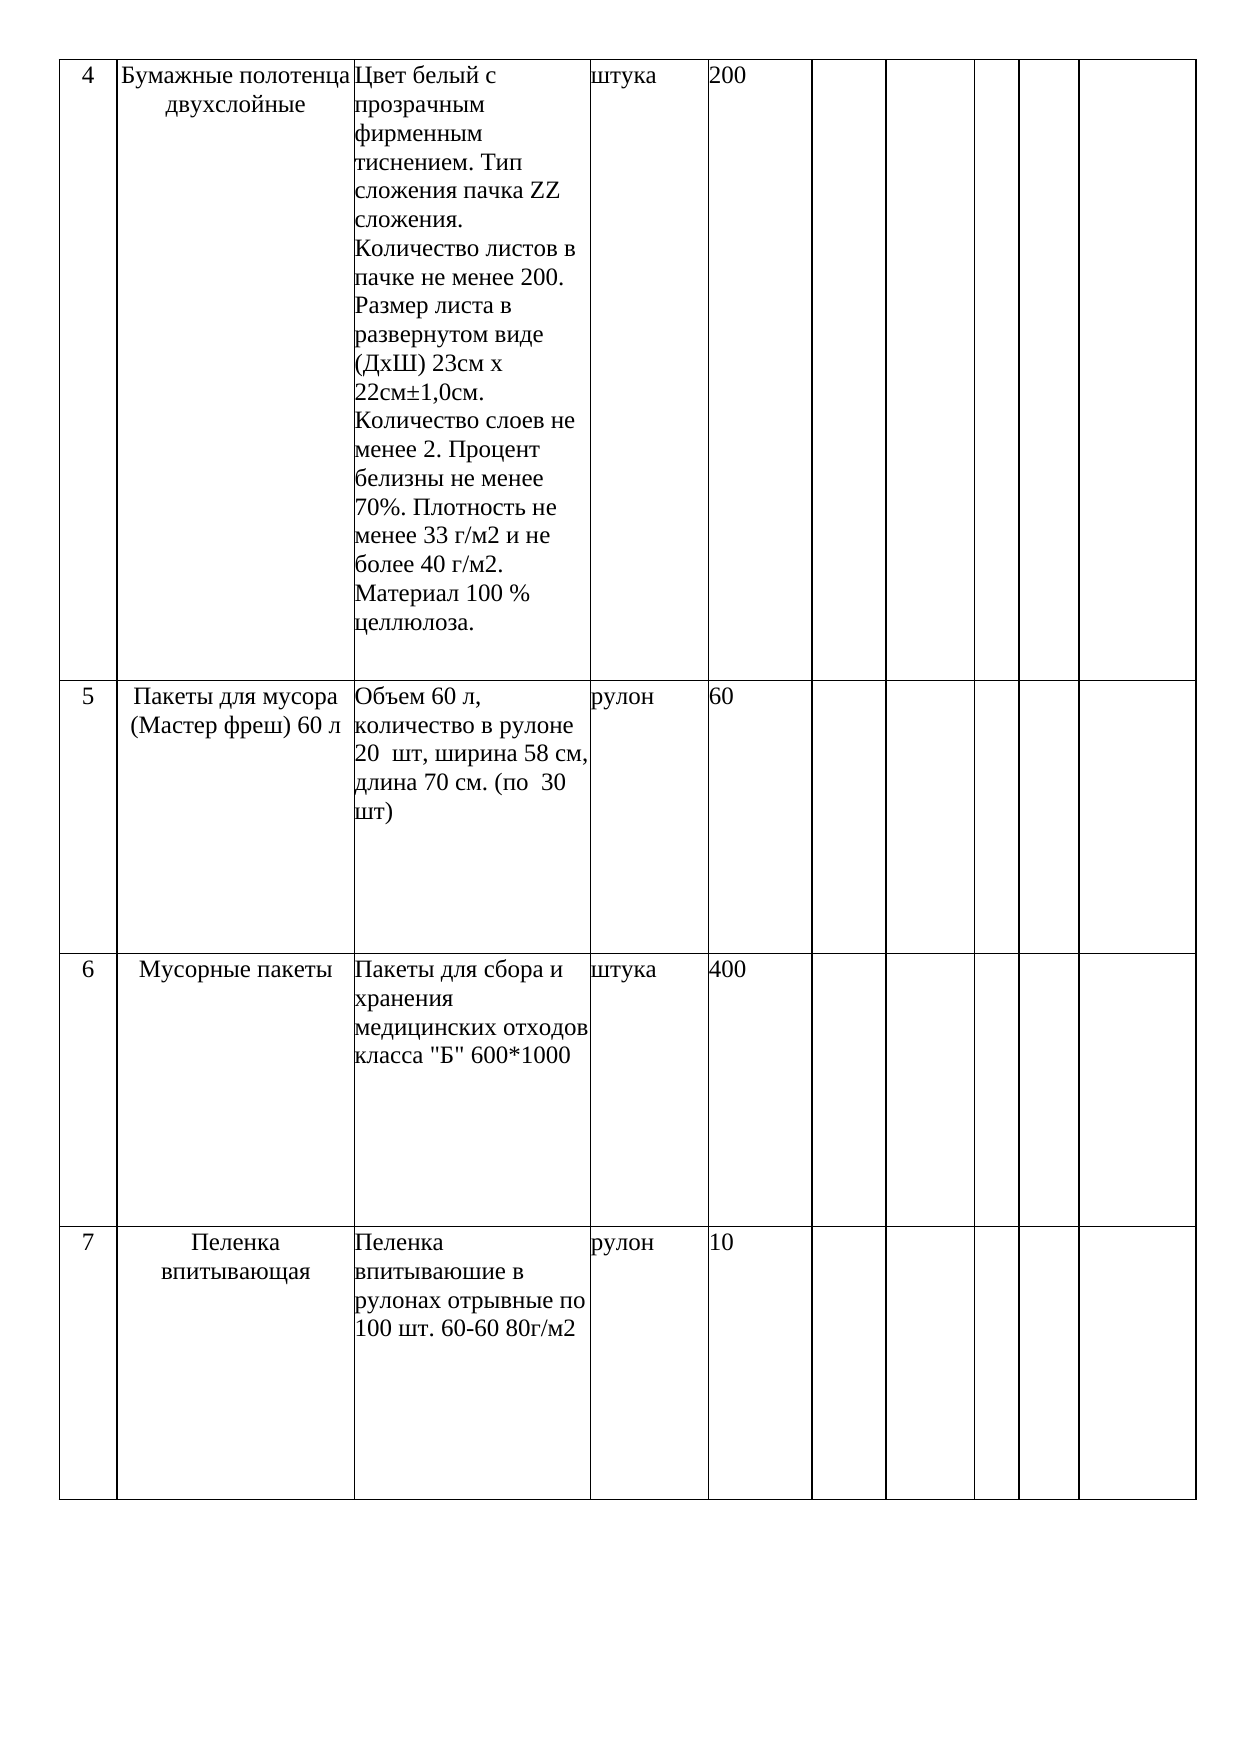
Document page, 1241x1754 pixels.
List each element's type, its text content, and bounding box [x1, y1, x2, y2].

table_cell 200 [709, 60, 811, 680]
table_cell [975, 954, 1018, 1226]
table_cell [1080, 681, 1195, 953]
table_cell [1020, 60, 1078, 680]
table_cell [887, 954, 974, 1226]
table_cell Мусорные пакеты [118, 954, 354, 1226]
table_cell [1080, 1227, 1195, 1499]
table_cell Пеленка впитываюшие в рулонах отрывные по 100 шт. 60-60 80г/м2 [355, 1227, 590, 1499]
table_cell [887, 60, 974, 680]
table_cell 60 [709, 681, 811, 953]
table_cell 400 [709, 954, 811, 1226]
table_cell [813, 681, 885, 953]
table_cell [1080, 60, 1195, 680]
table_cell 10 [709, 1227, 811, 1499]
table_cell Бумажные полотенца двухслойные [118, 60, 354, 680]
table_cell [887, 1227, 974, 1499]
table_cell 6 [60, 954, 116, 1226]
table_cell рулон [591, 681, 708, 953]
table_cell штука [591, 60, 708, 680]
table_cell [1020, 681, 1078, 953]
table_cell Пакеты для мусора (Мастер фреш) 60 л [118, 681, 354, 953]
table_cell Пеленка впитывающая [118, 1227, 354, 1499]
table_cell [813, 1227, 885, 1499]
table_cell Объем 60 л, количество в рулоне 20 шт, ширина 58 см, длина 70 см. (по 30 шт) [355, 681, 590, 953]
table_cell [1080, 954, 1195, 1226]
table_cell Пакеты для сбора и хранения медицинских отходов класса "Б" 600*1000 [355, 954, 590, 1226]
table_cell [1020, 954, 1078, 1226]
table_cell штука [591, 954, 708, 1226]
table_cell [975, 60, 1018, 680]
table_cell 4 [60, 60, 116, 680]
table_cell рулон [591, 1227, 708, 1499]
table_cell [887, 681, 974, 953]
table_cell [1020, 1227, 1078, 1499]
table_cell [975, 1227, 1018, 1499]
table_cell 5 [60, 681, 116, 953]
table_cell 7 [60, 1227, 116, 1499]
table_cell [975, 681, 1018, 953]
table_cell [813, 954, 885, 1226]
table_cell Цвет белый с прозрачным фирменным тиснением. Тип сложения пачка ZZ сложения. Количество листов в пачке не менее 200. Размер листа в развернутом виде (ДхШ) 23см х 22см±1,0см. Количество слоев не менее 2. Процент белизны не менее 70%. Плотность не менее 33 г/м2 и не более 40 г/м2. Материал 100 % целлюлоза. [355, 60, 590, 680]
table_cell [813, 60, 885, 680]
